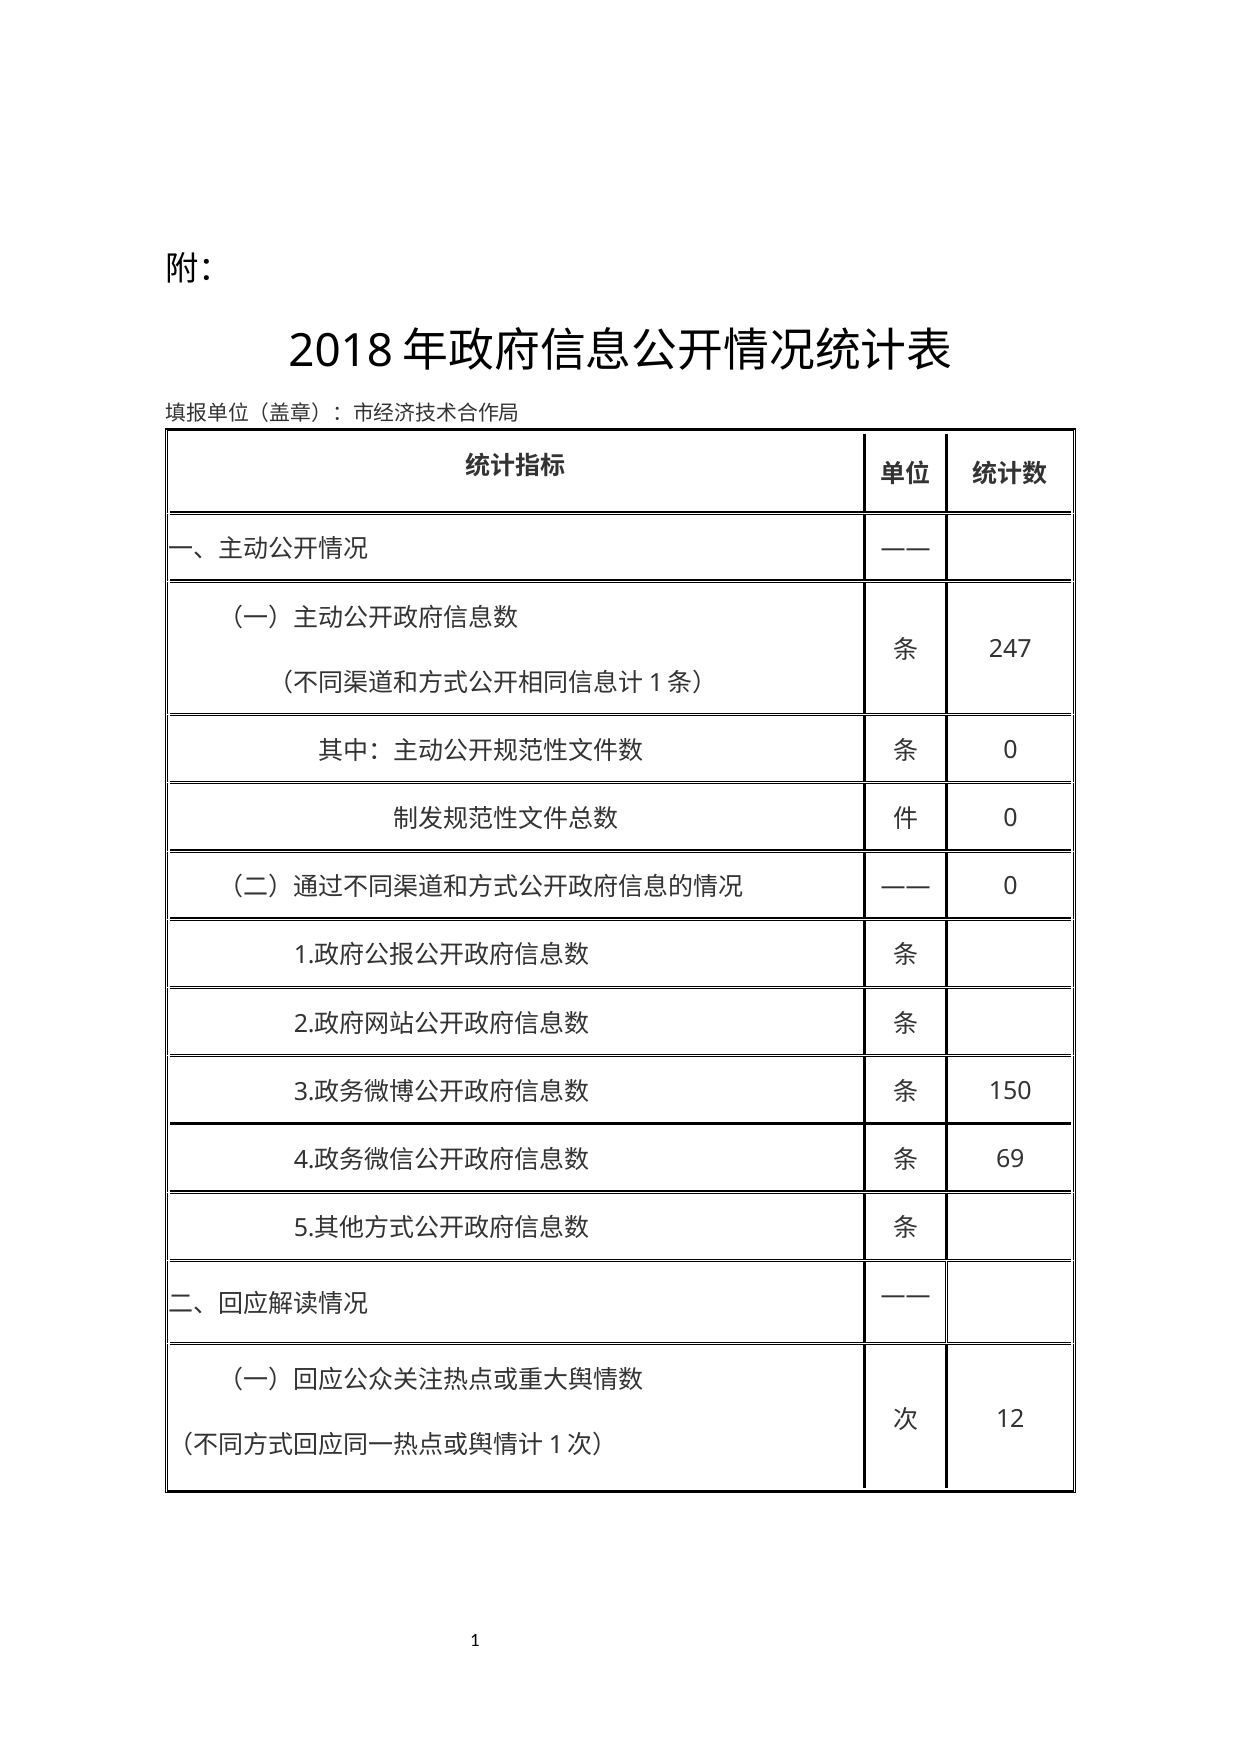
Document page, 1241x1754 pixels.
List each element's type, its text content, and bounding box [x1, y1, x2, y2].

table_cell 247 [948, 579, 1073, 713]
table_cell 次 [864, 1345, 946, 1490]
table_header 统计数 [946, 431, 1073, 511]
table_cell 二、回应解读情况 [168, 1259, 863, 1342]
text 填报单位（盖章）：市经济技术合作局 [165, 395, 1075, 428]
table_header 统计指标 [168, 431, 864, 511]
table_cell 12 [946, 1342, 1074, 1490]
table_cell —— [866, 1262, 945, 1342]
table_cell （一）回应公众关注热点或重大舆情数 （不同方式回应同一热点或舆情计1次） [166, 1342, 864, 1490]
text 2018年政府信息公开情况统计表 [165, 298, 1075, 395]
table_header 单位 [864, 431, 946, 511]
table_cell [948, 1259, 1073, 1342]
table_cell 条 [866, 583, 945, 713]
text 附： [165, 233, 1075, 298]
